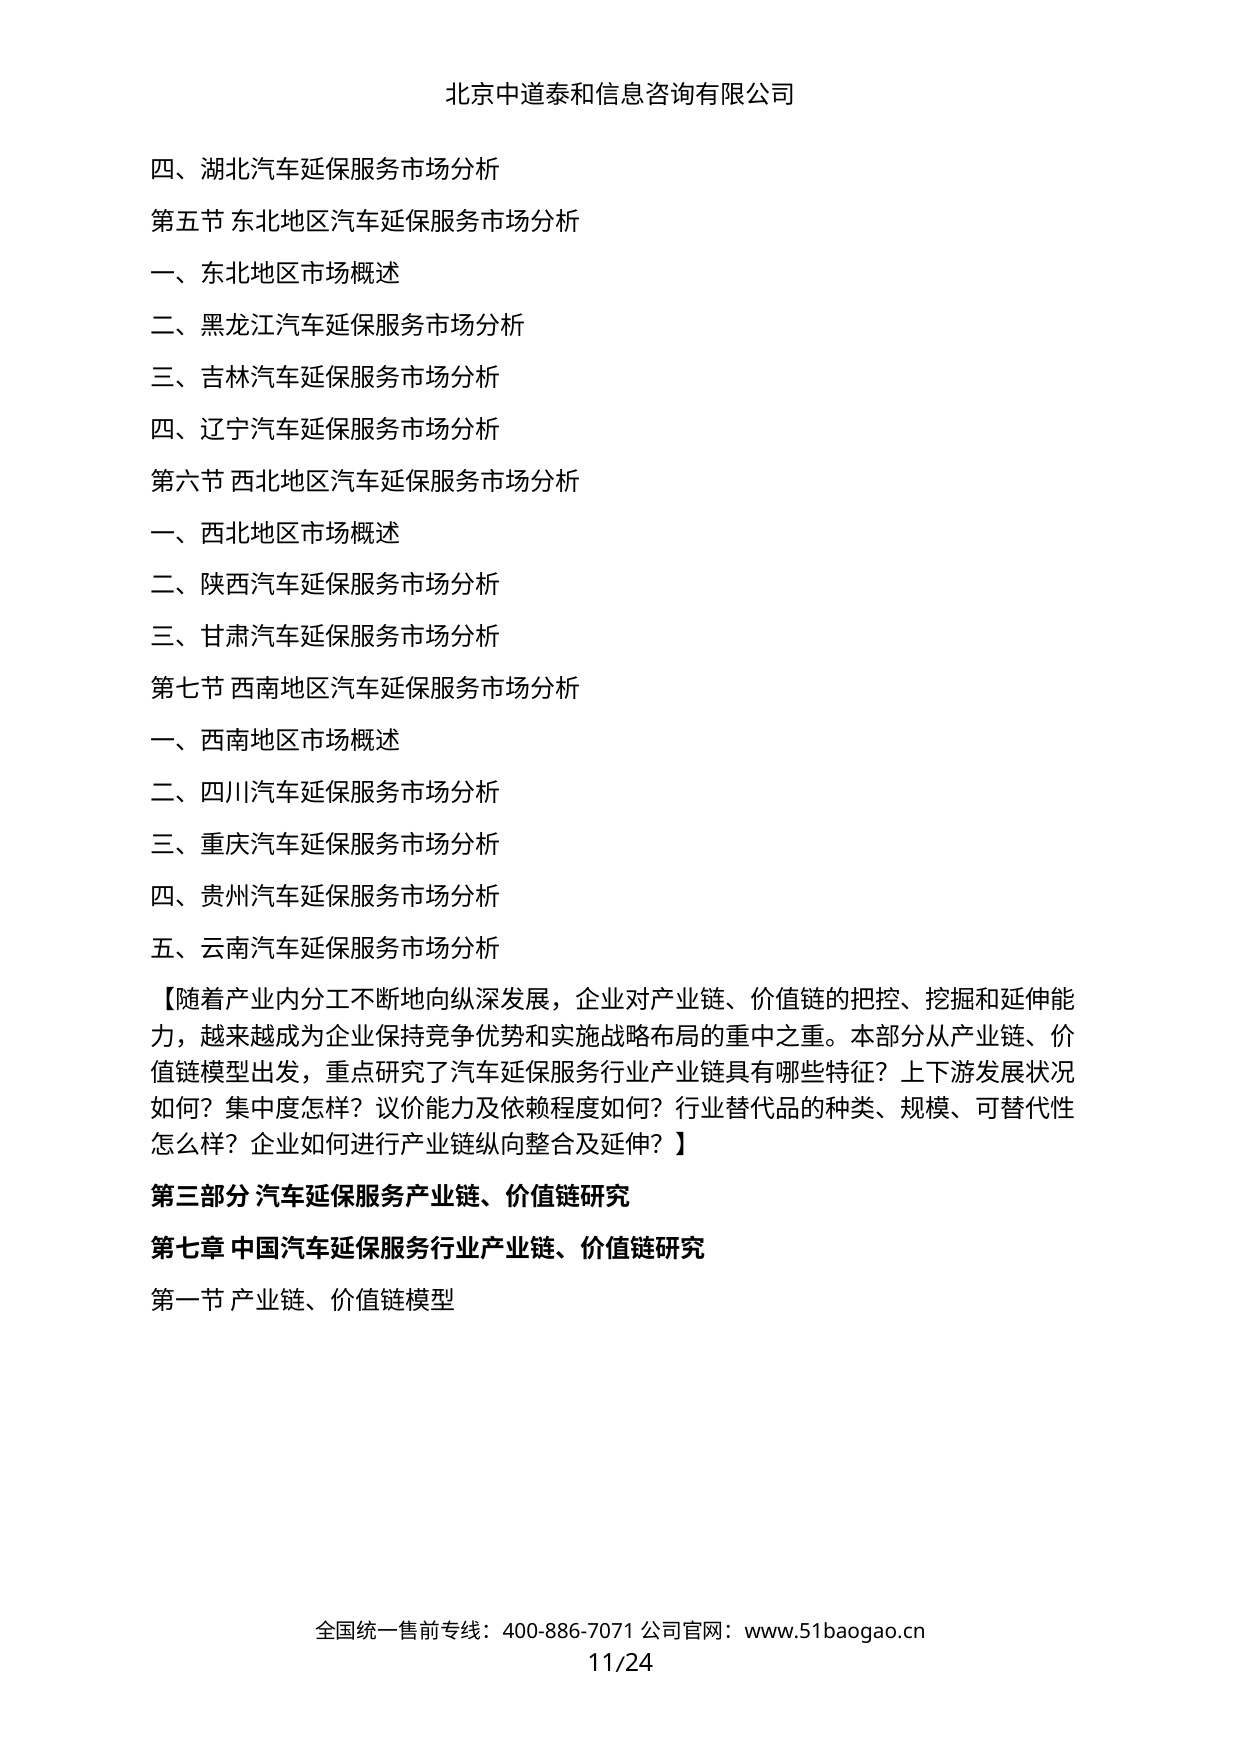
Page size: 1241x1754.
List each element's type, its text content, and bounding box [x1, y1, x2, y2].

text 三、甘肃汽车延保服务市场分析 [150, 617, 1090, 653]
text 一、东北地区市场概述 [150, 254, 1090, 290]
text 一、西北地区市场概述 [150, 513, 1090, 549]
text 第五节 东北地区汽车延保服务市场分析 [150, 202, 1090, 238]
text 第七章 中国汽车延保服务行业产业链、价值链研究 [150, 1229, 1090, 1265]
text 二、陕西汽车延保服务市场分析 [150, 565, 1090, 601]
text 第六节 西北地区汽车延保服务市场分析 [150, 461, 1090, 497]
text 第七节 西南地区汽车延保服务市场分析 [150, 669, 1090, 705]
text 第一节 产业链、价值链模型 [150, 1281, 1090, 1317]
text 三、重庆汽车延保服务市场分析 [150, 824, 1090, 861]
text 三、吉林汽车延保服务市场分析 [150, 357, 1090, 394]
text 四、辽宁汽车延保服务市场分析 [150, 409, 1090, 446]
text 一、西南地区市场概述 [150, 721, 1090, 757]
text 四、贵州汽车延保服务市场分析 [150, 876, 1090, 912]
text 二、四川汽车延保服务市场分析 [150, 772, 1090, 809]
text 第三部分 汽车延保服务产业链、价值链研究 [150, 1177, 1090, 1213]
text 四、湖北汽车延保服务市场分析 [150, 150, 1090, 186]
text 【随着产业内分工不断地向纵深发展，企业对产业链、价值链的把控、挖掘和延伸能力，越来越成为企业保持竞争优势和实施战略布局的重中之重。本部分从产业链、价值链模型出发，重点研究了汽车延保服务行业产业链具有哪些特征？上下游发展状况如何？集中度怎样？议价能力及依赖程度如何？行业替代品的种类、规模、可替代性怎么样？企业如何进行产业链纵向整合及延伸？】 [150, 980, 1090, 1161]
text 二、黑龙江汽车延保服务市场分析 [150, 306, 1090, 342]
text 五、云南汽车延保服务市场分析 [150, 928, 1090, 964]
